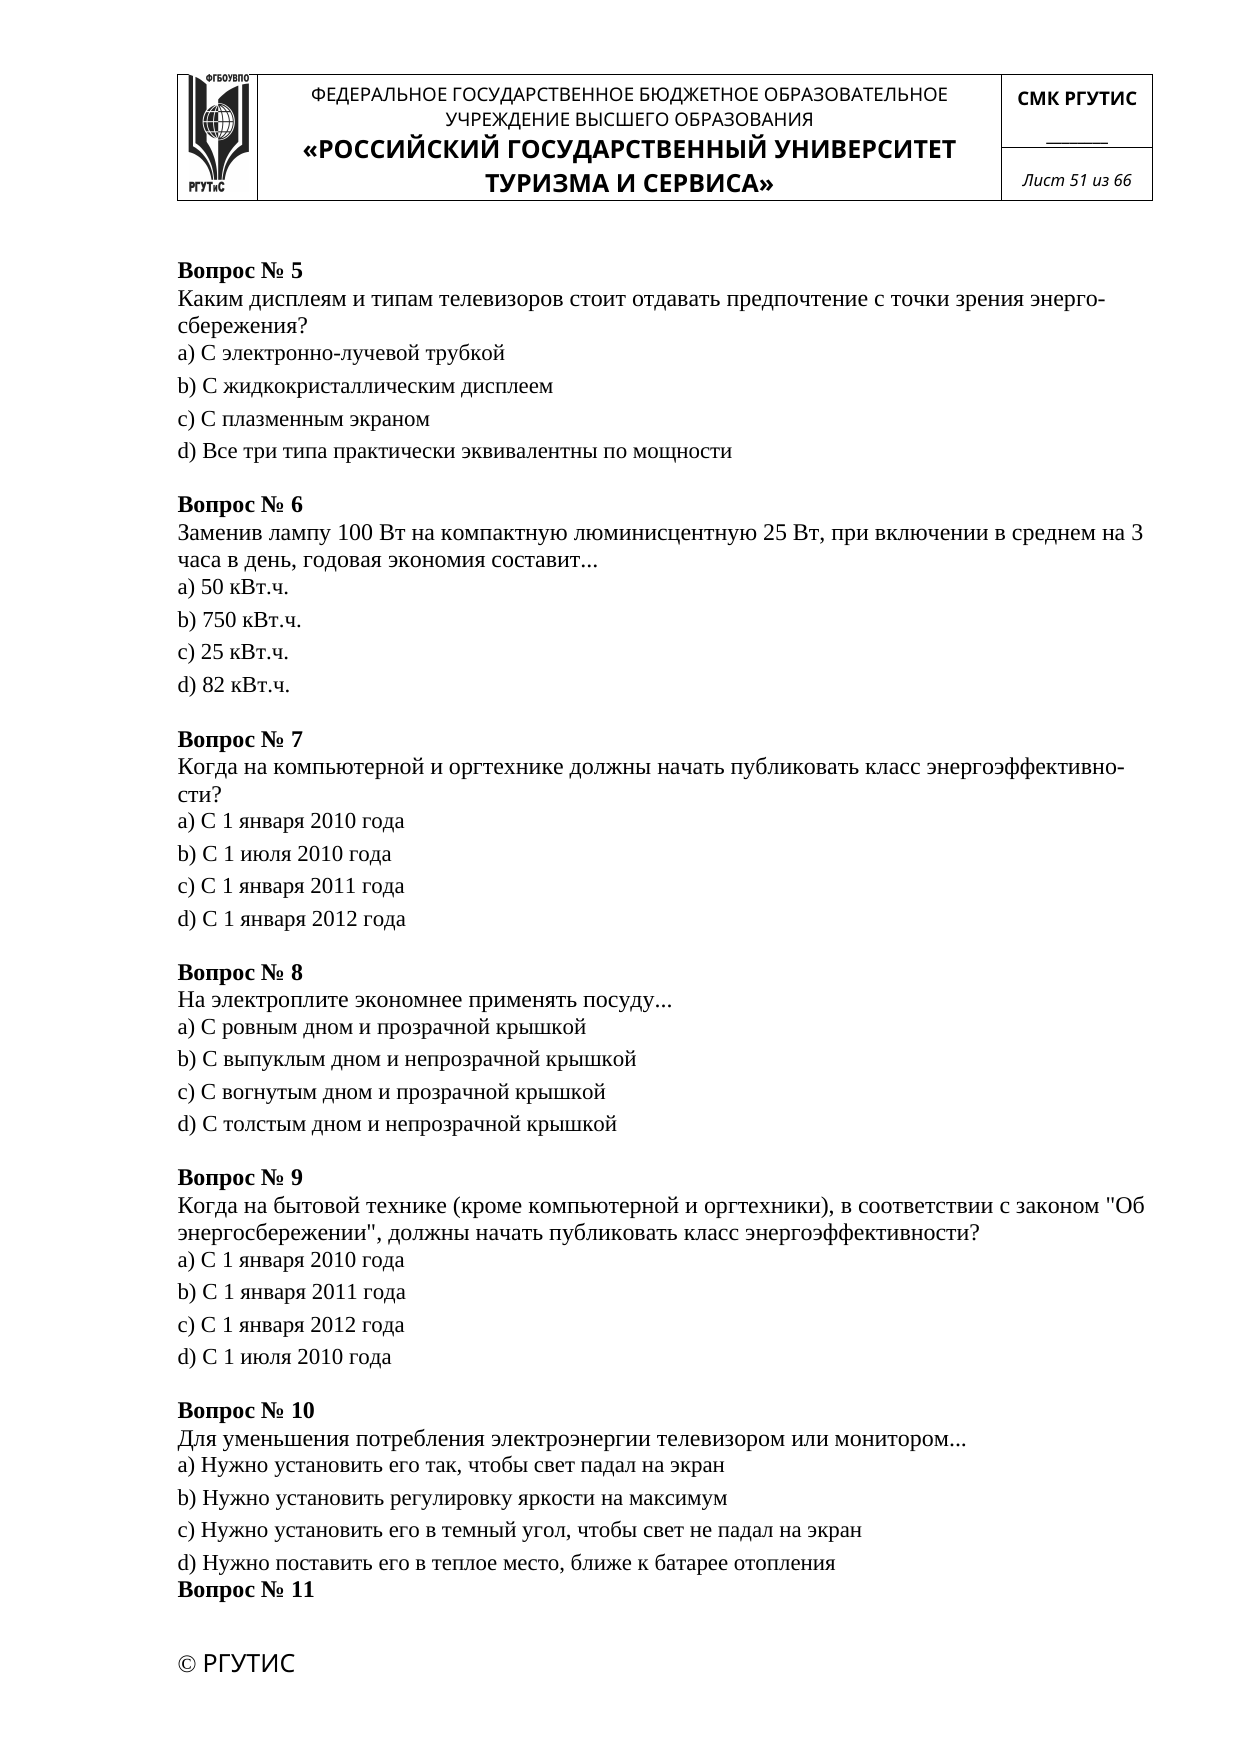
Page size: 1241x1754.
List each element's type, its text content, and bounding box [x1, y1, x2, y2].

text Вопрос № 10 [177, 1396, 1152, 1424]
text b) С выпуклым дном и непрозрачной крышкой [177, 1045, 1152, 1072]
text d) 82 кВт.ч. [177, 671, 1152, 697]
text Для уменьшения потребления электроэнергии телевизором или монитором... [177, 1424, 1152, 1451]
text Когда на бытовой технике (кроме компьютерной и оргтехники), в соответствии с законом "Об энергосбережении", должны начать публиковать класс энергоэффективности? [177, 1191, 1152, 1246]
text a) Нужно установить его так, чтобы свет падал на экран [177, 1451, 1152, 1478]
text d) С 1 января 2012 года [177, 905, 1152, 931]
text На электроплите экономнее применять посуду... [177, 985, 1152, 1013]
text Вопрос № 6 [177, 490, 1152, 518]
text c) С плазменным экраном [177, 405, 1152, 431]
picture [188, 74, 249, 192]
text d) Все три типа практически эквивалентны по мощности [177, 438, 1152, 464]
text a) С 1 января 2010 года [177, 1246, 1152, 1272]
text Каким дисплеям и типам телевизоров стоит отдавать предпочтение с точки зрения энерго-сбережения? [177, 284, 1152, 339]
text Вопрос № 8 [177, 958, 1152, 985]
text c) 25 кВт.ч. [177, 638, 1152, 664]
text c) С 1 января 2012 года [177, 1311, 1152, 1337]
text c) С 1 января 2011 года [177, 872, 1152, 899]
text a) С 1 января 2010 года [177, 807, 1152, 834]
text Вопрос № 11 [177, 1575, 1152, 1603]
text c) Нужно установить его в темный угол, чтобы свет не падал на экран [177, 1516, 1152, 1543]
text b) 750 кВт.ч. [177, 606, 1152, 632]
text d) С толстым дном и непрозрачной крышкой [177, 1110, 1152, 1137]
text Когда на компьютерной и оргтехнике должны начать публиковать класс энергоэффективно-сти? [177, 752, 1152, 807]
text Вопрос № 9 [177, 1163, 1152, 1191]
text b) Нужно установить регулировку яркости на максимум [177, 1484, 1152, 1510]
text c) С вогнутым дном и прозрачной крышкой [177, 1078, 1152, 1104]
text b) С 1 июля 2010 года [177, 840, 1152, 866]
text a) С электронно-лучевой трубкой [177, 339, 1152, 366]
text a) 50 кВт.ч. [177, 573, 1152, 599]
text a) С ровным дном и прозрачной крышкой [177, 1013, 1152, 1039]
text b) С 1 января 2011 года [177, 1278, 1152, 1305]
text Вопрос № 7 [177, 724, 1152, 752]
text b) С жидкокристаллическим дисплеем [177, 372, 1152, 398]
text d) Нужно поставить его в теплое место, ближе к батарее отопления [177, 1549, 1152, 1575]
text Заменив лампу 100 Вт на компактную люминисцентную 25 Вт, при включении в среднем на 3 часа в день, годовая экономия составит... [177, 518, 1152, 573]
text d) С 1 июля 2010 года [177, 1343, 1152, 1370]
text Вопрос № 5 [177, 256, 1152, 284]
